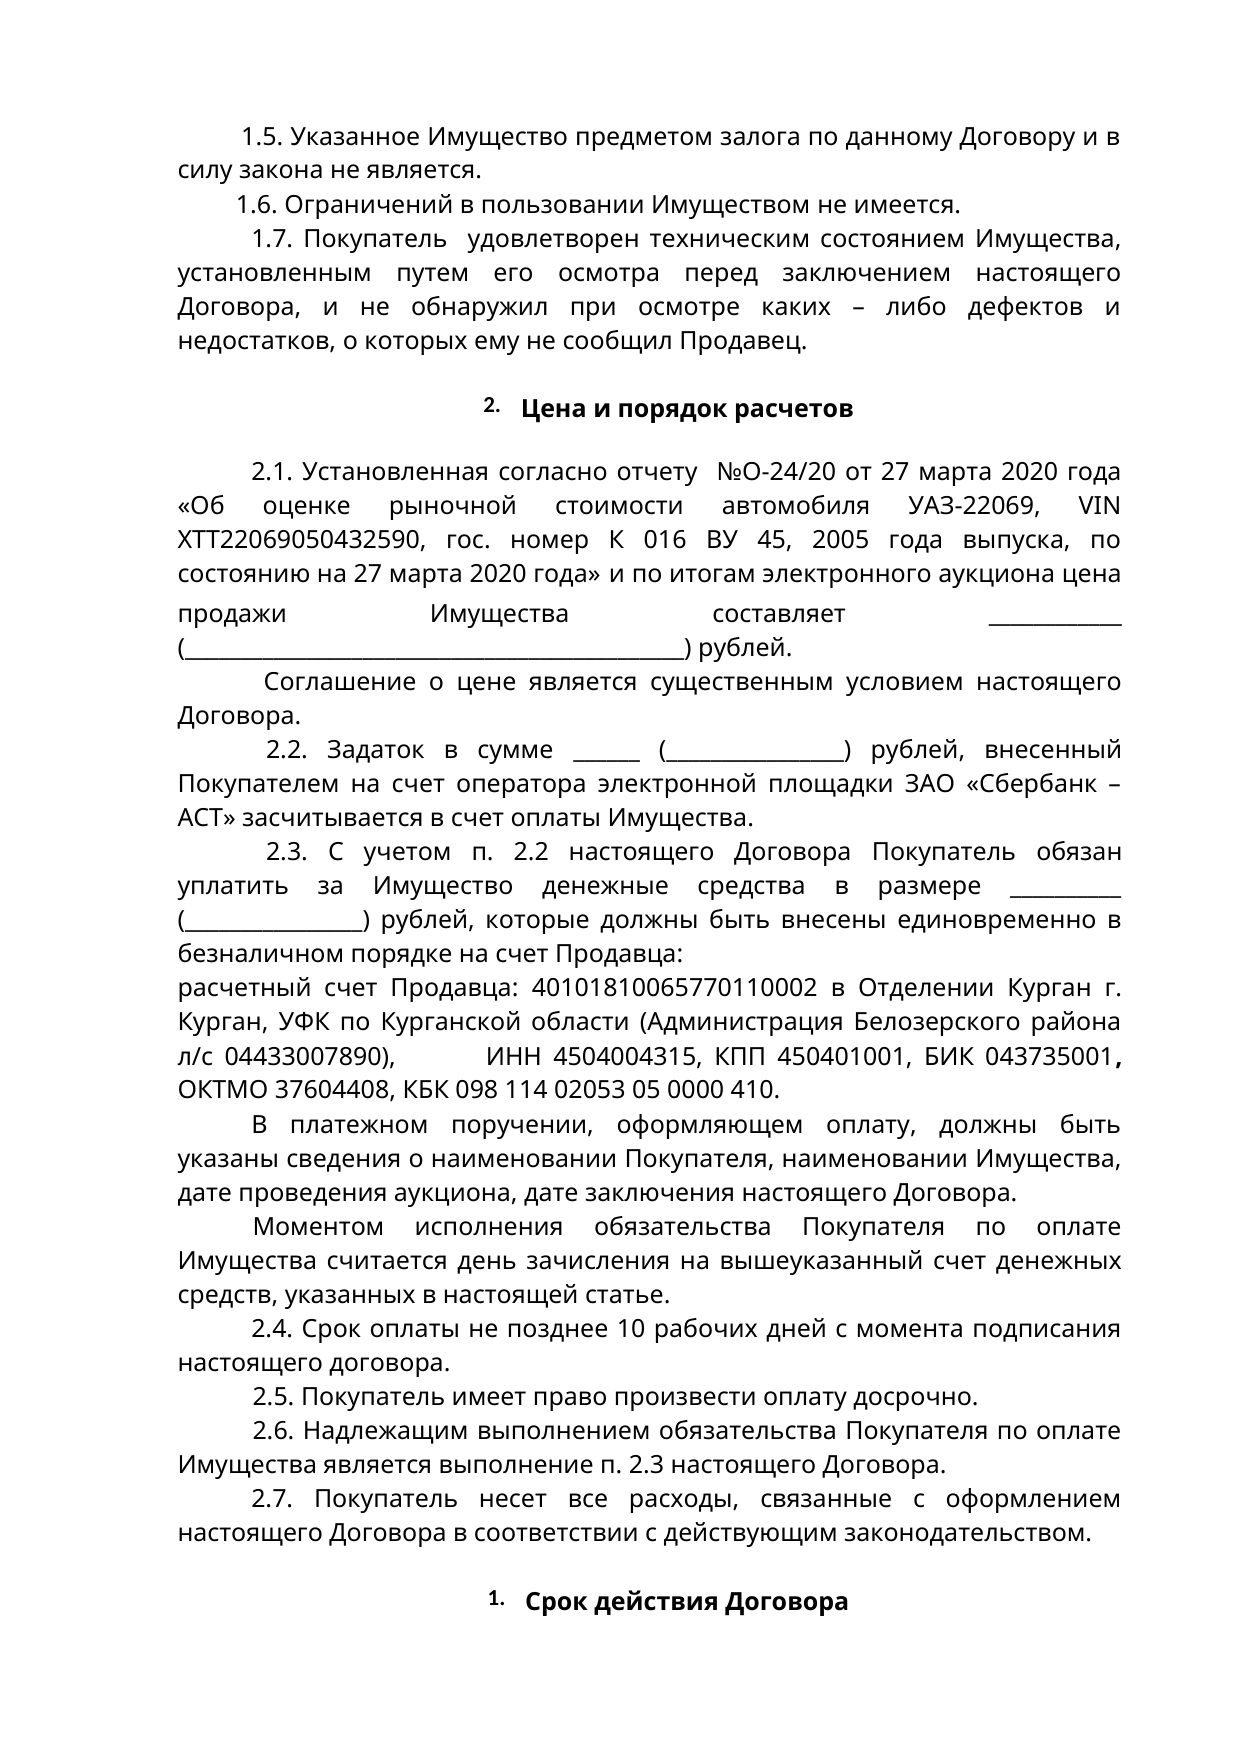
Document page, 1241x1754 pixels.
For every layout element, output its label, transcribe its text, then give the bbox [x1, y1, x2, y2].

text 2.5. Покупатель имеет право произвести оплату досрочно. [252, 1379, 1122, 1413]
text 2.6. Надлежащим выполнением обязательства Покупателя по оплате Имущества является выполнение п. 2.3 настоящего Договора. [177, 1413, 1122, 1481]
text 2.3. С учетом п. настоящего Договора Покупатель обязан уплатить за Имущество денежные средства в размере __________ (________________) рублей, которые должны быть внесены единовременно в безналичном порядке на счет Продавца: [177, 834, 1122, 970]
list Срок действия Договора [215, 1583, 1122, 1617]
list Цена и порядок расчетов [215, 391, 1122, 425]
text 2.4. Срок оплаты не позднее 10 рабочих дней с момента подписания настоящего договора. [177, 1311, 1122, 1379]
text 1.6. Ограничений в пользовании Имуществом не имеется. [177, 186, 1122, 220]
text В платежном поручении, оформляющем оплату, должны быть указаны сведения о наименовании Покупателя, наименовании Имущества, дате проведения аукциона, дате заключения настоящего Договора. [177, 1106, 1122, 1208]
text 2.7. Покупатель несет все расходы, связанные с оформлением настоящего Договора в соответствии с действующим законодательством. [177, 1481, 1122, 1549]
text 1.5. Указанное Имущество предметом залога по данному Договору и в силу закона не является. [177, 118, 1122, 186]
text 2.1. Установленная согласно отчету №О-24/20 от 27 марта 2020 года «Об оценке рыночной стоимости автомобиля УАЗ-22069, VIN ХТТ22069050432590, гос. номер К 016 ВУ 45, 2005 года выпуска, по состоянию на 27 марта 2020 года» и по итогам электронного аукциона цена продажи Имущества составляет ____________ (_____________________________________________) рублей. [177, 453, 1122, 663]
text Моментом исполнения обязательства Покупателя по оплате Имущества считается день зачисления на вышеуказанный счет денежных средств, указанных в настоящей статье. [177, 1208, 1122, 1311]
text . Задаток в сумме ______ (________________) рублей, внесенный Покупателем на счет оператора электронной площадки ЗАО «Сбербанк – АСТ» засчитывается в счет оплаты Имущества. [177, 732, 1122, 834]
text 1.7. Покупатель удовлетворен техническим состоянием Имущества, установленным путем его осмотра перед заключением настоящего Договора, и не обнаружил при осмотре каких – либо дефектов и недостатков, о которых ему не сообщил Продавец. [177, 220, 1122, 357]
text расчетный счет Продавца: 40101810065770110002 в Отделении Курган г. Курган, УФК по Курганской области (Администрация Белозерского района л/с 04433007890), ИНН 4504004315, КПП 450401001, БИК 043735001, ОКТМО 37604408, КБК 098 114 02053 05 0000 410. [177, 970, 1122, 1106]
text Соглашение о цене является существенным условием настоящего Договора. [177, 663, 1122, 732]
